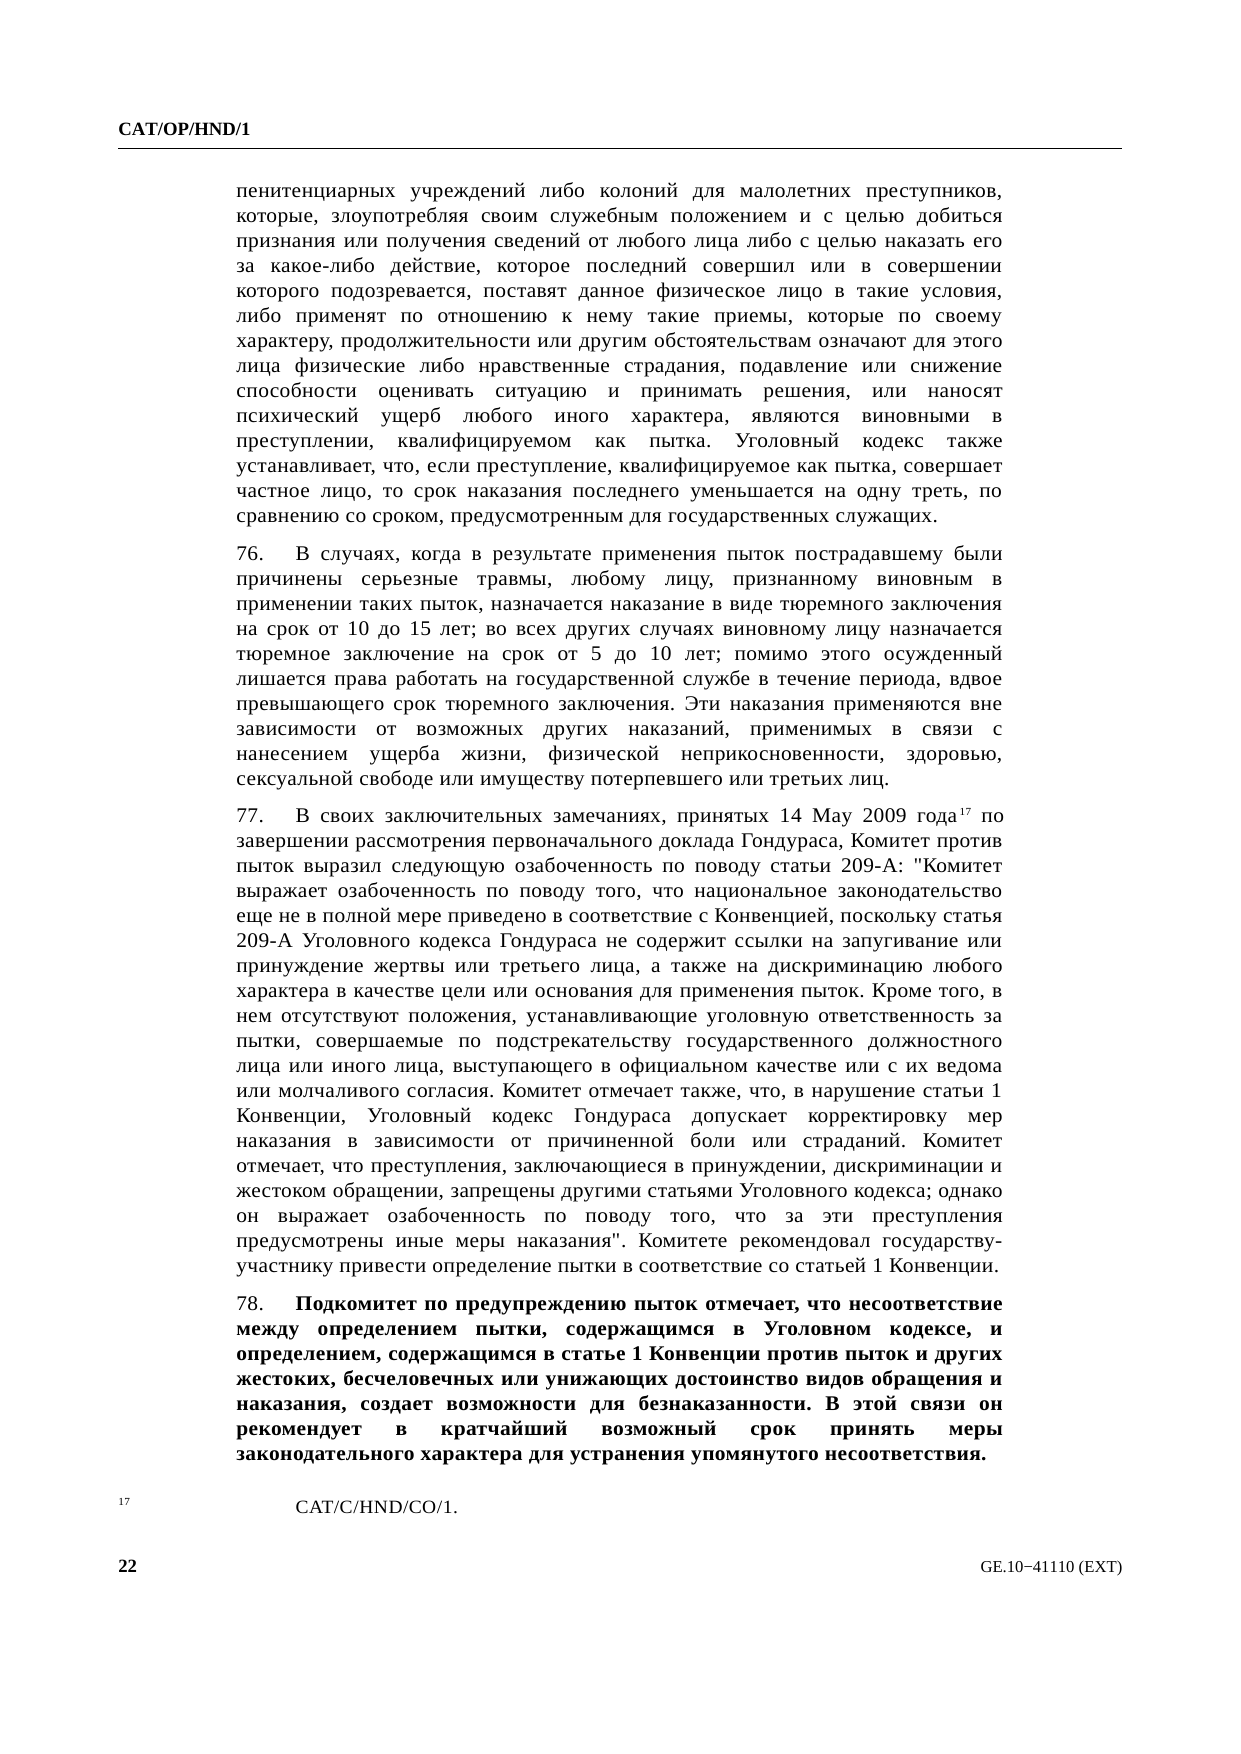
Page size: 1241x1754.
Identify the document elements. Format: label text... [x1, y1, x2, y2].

text 77. В своих заключительных замечаниях, принятых 14 May 2009 года по завершении рассмотрения первоначального доклада Гондураса, Комитет против пыток выразил следующую озабоченность по поводу статьи 209-A: "Комитет выражает озабоченность по поводу того, что национальное законодательство еще не в полной мере приведено в соответствие с Конвенцией, поскольку статья 209-А Уголовного кодекса Гондураса не содержит ссылки на запугивание или принуждение жертвы или третьего лица, а также на дискриминацию любого характера в качестве цели или основания для применения пыток. Кроме того, в нем отсутствуют положения, устанавливающие уголовную ответственность за пытки, совершаемые по подстрекательству государственного должностного лица или иного лица, выступающего в официальном качестве или с их ведома или молчаливого согласия. Комитет отмечает также, что, в нарушение статьи 1 Конвенции, Уголовный кодекс Гондураса допускает корректировку мер наказания в зависимости от причиненной боли или страданий. Комитет отмечает, что преступления, заключающиеся в принуждении, дискриминации и жестоком обращении, запрещены другими статьями Уголовного кодекса; однако он выражает озабоченность по поводу того, что за эти преступления предусмотрены иные меры наказания". Комитете рекомендовал государству-участнику привести определение пытки в соответствие со статьей 1 Конвенции. [236, 802, 1004, 1277]
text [236, 177, 1004, 527]
text 78. Подкомитет по предупреждению пыток отмечает, что несоответствие между определением пытки, содержащимся в Уголовном кодексе, и определением, содержащимся в статье 1 Конвенции против пыток и других жестоких, бесчеловечных или унижающих достоинство видов обращения и наказания, создает возможности для безнаказанности. В этой связи он рекомендует в кратчайший возможный срок принять меры законодательного характера для устранения упомянутого несоответствия. [236, 1290, 1004, 1465]
text 76. В случаях, когда в результате применения пыток пострадавшему были причинены серьезные травмы, любому лицу, признанному виновным в применении таких пыток, назначается наказание в виде тюремного заключения на срок от 10 до 15 лет; во всех других случаях виновному лицу назначается тюремное заключение на срок от 5 до 10 лет; помимо этого осужденный лишается права работать на государственной службе в течение периода, вдвое превышающего срок тюремного заключения. Эти наказания применяются вне зависимости от возможных других наказаний, применимых в связи с нанесением ущерба жизни, физической неприкосновенности, здоровью, сексуальной свободе или имуществу потерпевшего или третьих лиц. [236, 540, 1004, 790]
